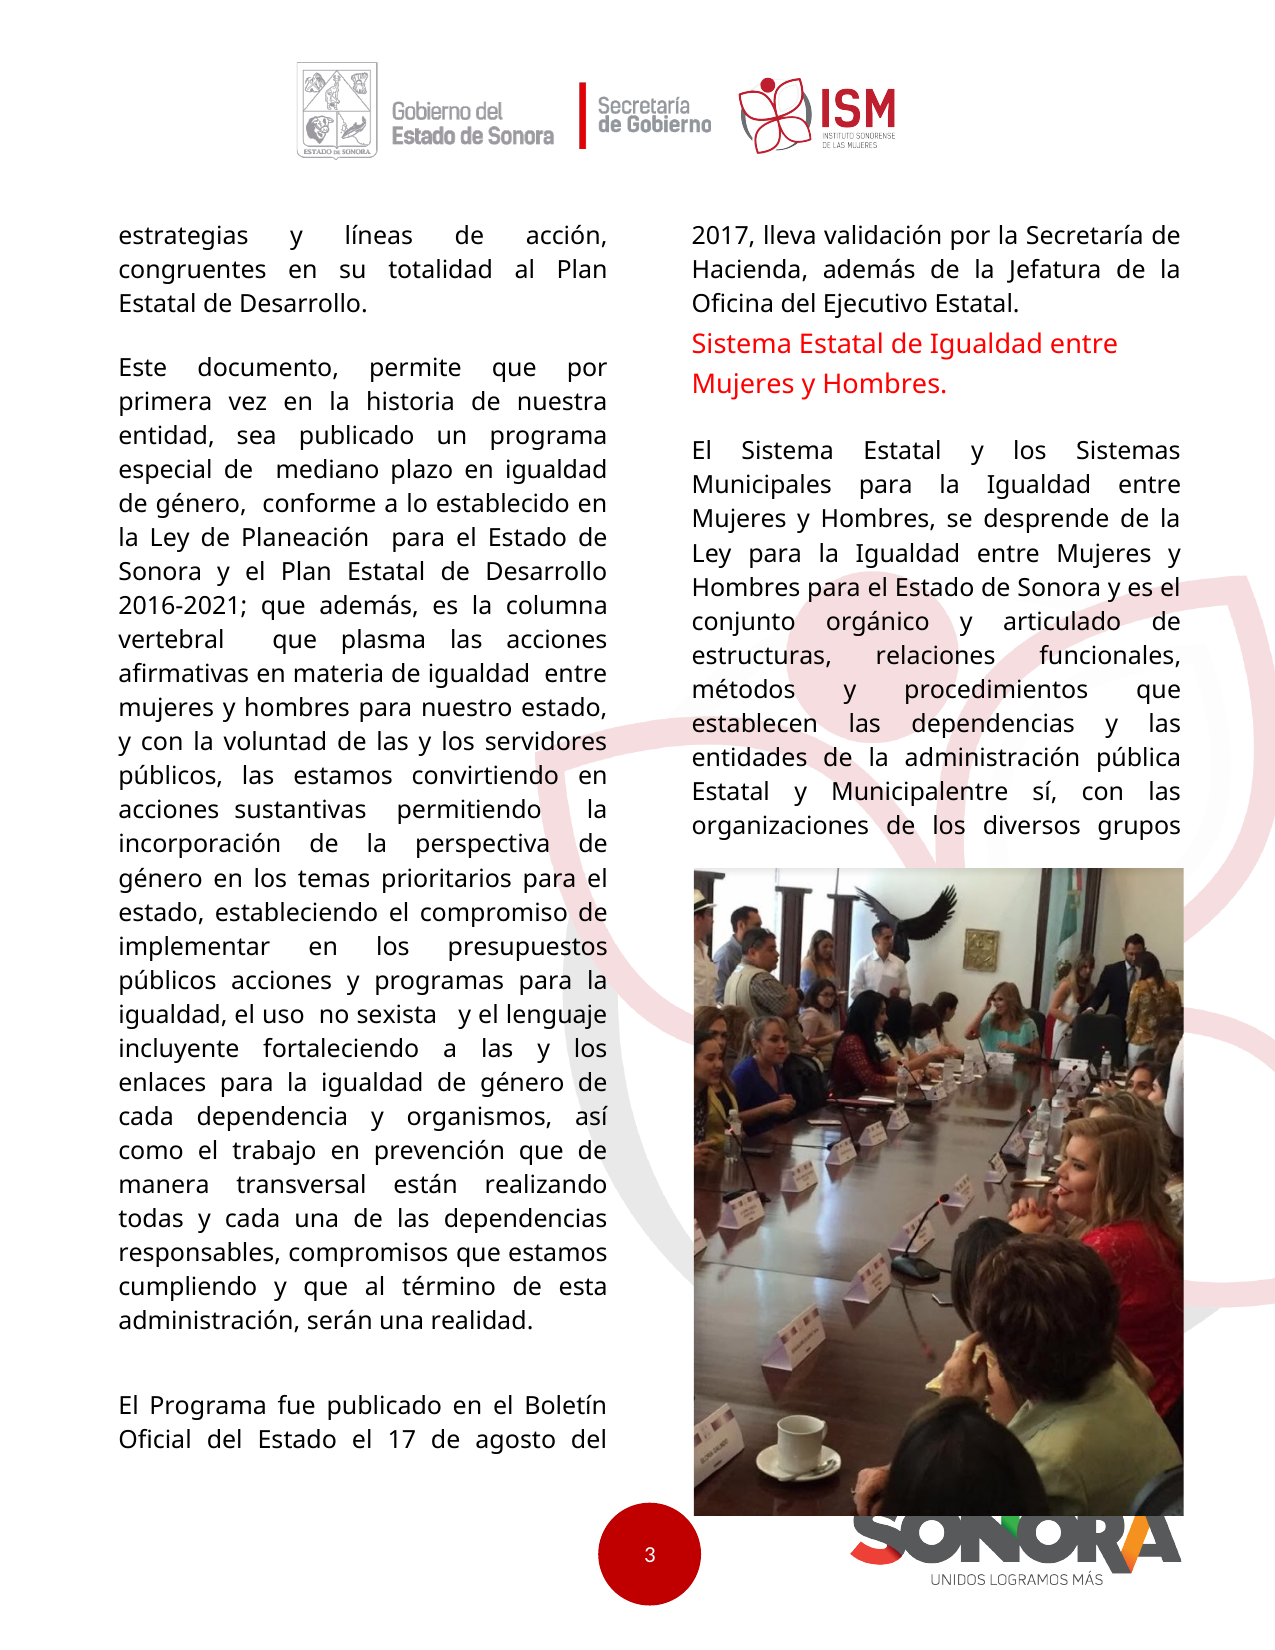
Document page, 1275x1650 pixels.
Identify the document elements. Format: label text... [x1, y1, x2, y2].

text Este documento, permite que por primera vez en la historia de nuestra entidad, sea publicado un programa especial de mediano plazo en igualdad de género, conforme a lo establecido en la Ley de Planeación para el Estado de Sonora y el Plan Estatal de Desarrollo 2016-2021; que además, es la columna vertebral que plasma las acciones afirmativas en materia de igualdad entre mujeres y hombres para nuestro estado, y con la voluntad de las y los servidores públicos, las estamos convirtiendo en acciones sustantivas permitiendo la incorporación de la perspectiva de género en los temas prioritarios para el estado, estableciendo el compromiso de implementar en los presupuestos públicos acciones y programas para la igualdad, el uso no sexista y el lenguaje incluyente fortaleciendo a las y los enlaces para la igualdad de género de cada dependencia y organismos, así como el trabajo en prevención que de manera transversal están realizando todas y cada una de las dependencias responsables, compromisos que estamos cumpliendo y que al término de esta administración, serán una realidad. [118, 349, 608, 1337]
text El Sistema Estatal y los Sistemas Municipales para la Igualdad entre Mujeres y Hombres, se desprende de la Ley para la Igualdad entre Mujeres y Hombres para el Estado de Sonora y es el conjunto orgánico y articulado de estructuras, relaciones funcionales, métodos y procedimientos que establecen las dependencias y las entidades de la administración pública Estatal y Municipalentre sí, con las organizaciones de los diversos grupos sociales, a fin de efectuar acciones en común acuerdo destinadas a la promoción y procuración de la igualdad entre mujeres y hombres. [691, 433, 1181, 842]
picture [450, 531, 1275, 1585]
text El Programa fue publicado en el Boletín Oficial del Estado el 17 de agosto del 2017, lleva validación por la Secretaría de Hacienda, además de la Jefatura de la Oficina del Ejecutivo Estatal. [118, 1388, 608, 1456]
subtitle Sistema Estatal de Igualdad entre Mujeres y Hombres. [691, 324, 1181, 401]
picture [296, 62, 711, 160]
picture [731, 75, 901, 160]
text estrategias y líneas de acción, congruentes en su totalidad al Plan Estatal de Desarrollo. [118, 218, 608, 320]
text El Programa fue publicado en el Boletín Oficial del Estado el 17 de agosto del 2017, lleva validación por la Secretaría de Hacienda, además de la Jefatura de la Oficina del Ejecutivo Estatal. [691, 218, 1181, 320]
